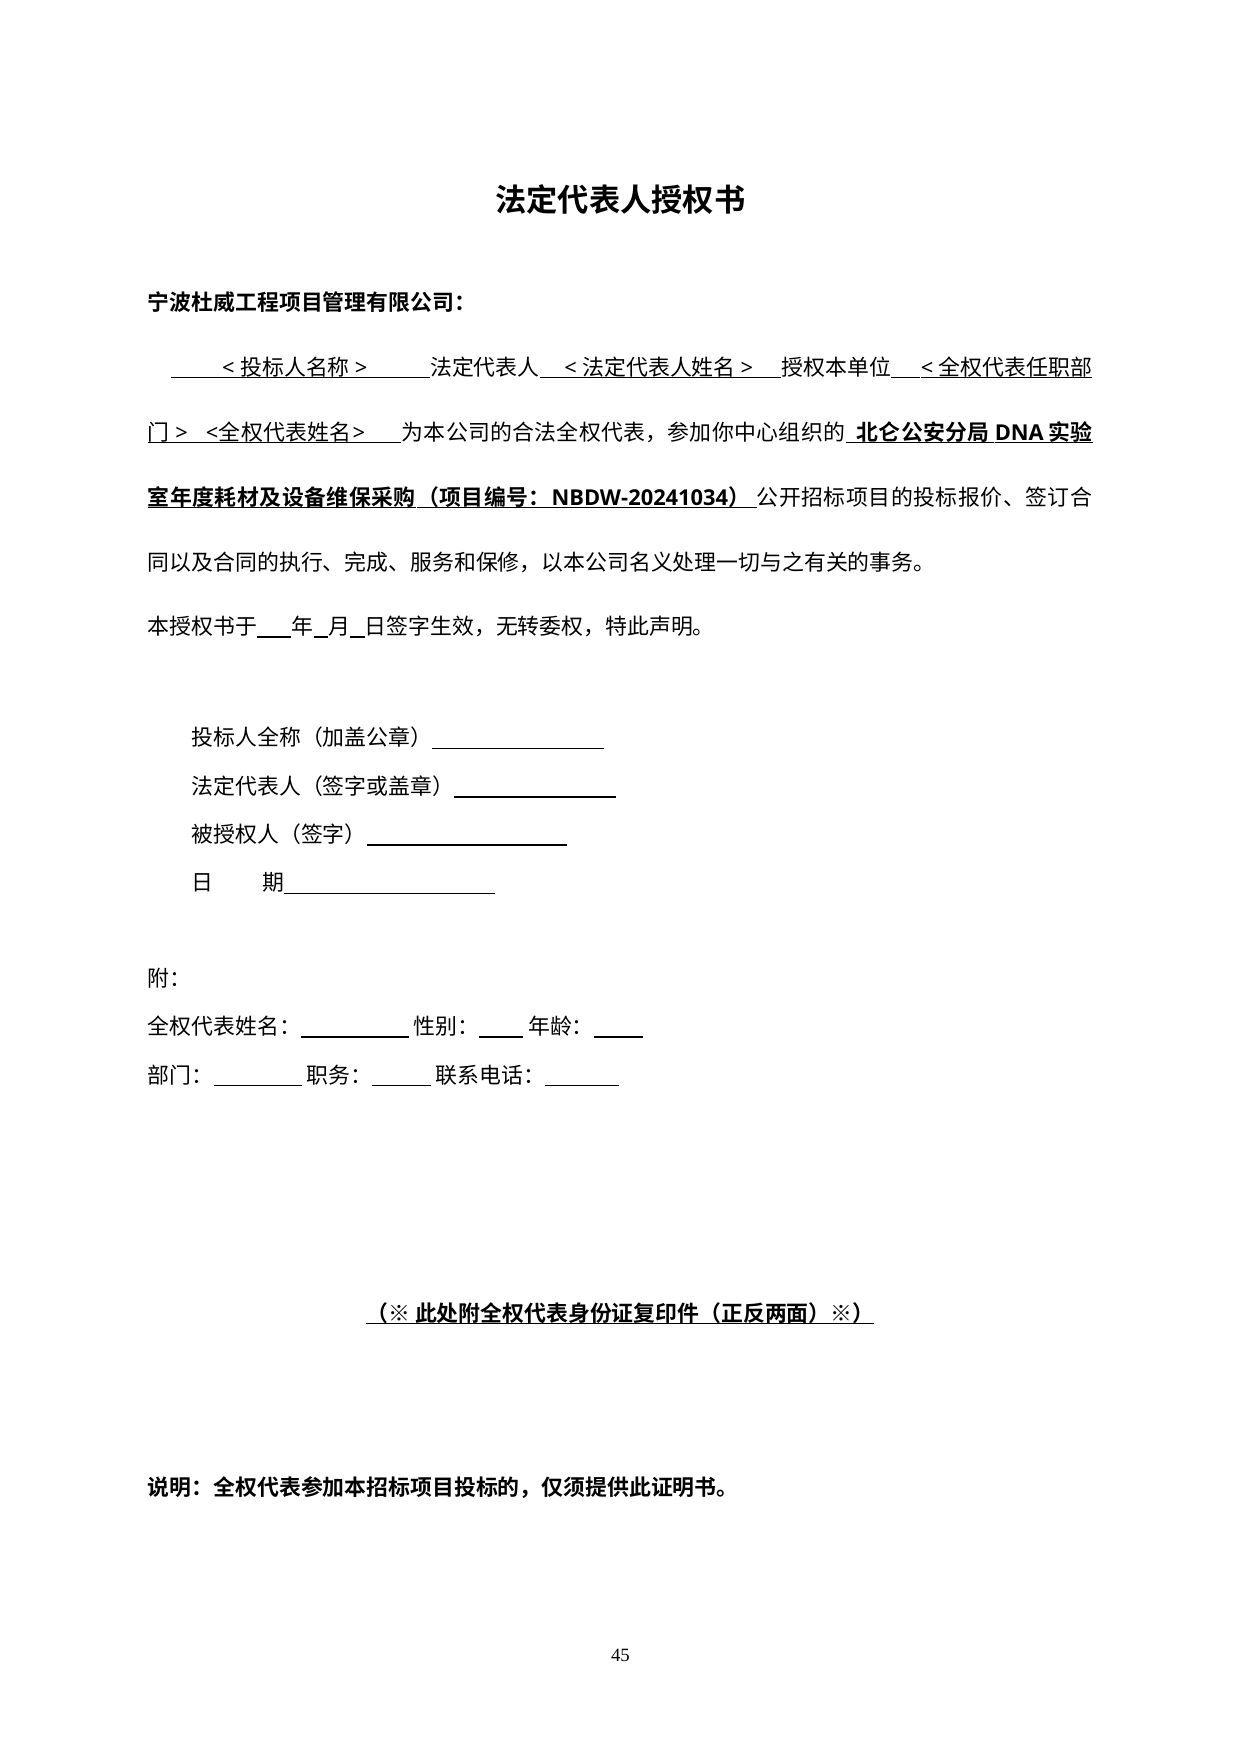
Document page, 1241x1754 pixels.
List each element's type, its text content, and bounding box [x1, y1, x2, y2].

text 附： [148, 961, 1092, 993]
text 本授权书于 年 月 日签字生效，无转委权，特此声明。 [148, 608, 1092, 641]
text 投标人全称（加盖公章） [148, 720, 1092, 752]
text 部门： 职务： 联系电话： [148, 1057, 1092, 1090]
text （※ 此处附全权代表身份证复印件（正反两面）※） [148, 1295, 1092, 1328]
text 说明：全权代表参加本招标项目投标的，仅须提供此证明书。 [148, 1470, 1092, 1502]
text 法定代表人授权书 [148, 165, 1092, 230]
text 日 期 [148, 865, 1092, 897]
text 法定代表人（签字或盖章） [148, 768, 1092, 801]
text < 投标人名称 > 法定代表人 < 法定代表人姓名 > 授权本单位 < 全权代表任职部门 > <全权代表姓名> 为本公司的合法全权代表，参加你中心组织的 北仑公安分局DNA实验室年度耗材及设备维保采购（项目编号：NBDW-20241034） 公开招标项目的投标报价、签订合同以及合同的执行、完成、服务和保修，以本公司名义处理一切与之有关的事务。 [148, 349, 1092, 577]
text 全权代表姓名： 性别： 年龄： [148, 1009, 1092, 1041]
text 宁波杜威工程项目管理有限公司： [148, 285, 1092, 317]
text 被授权人（签字） [148, 817, 1092, 849]
